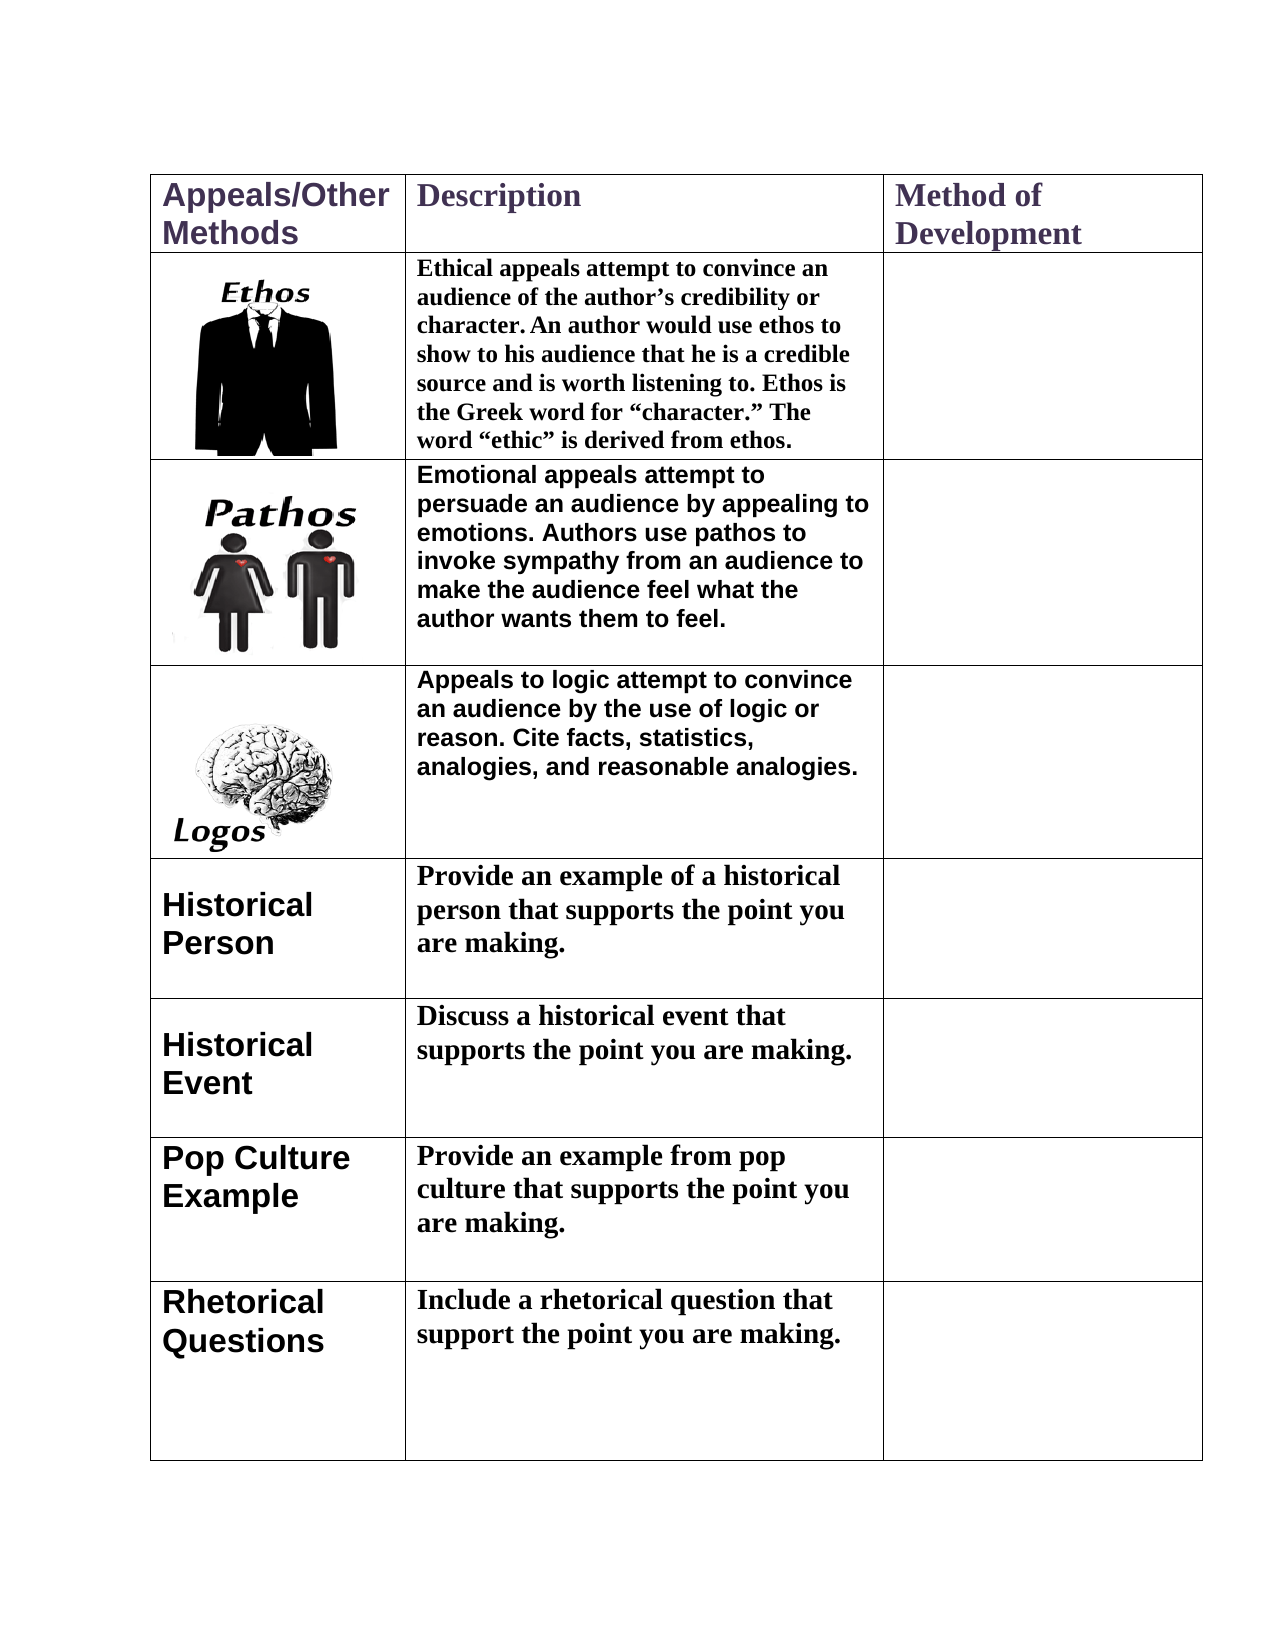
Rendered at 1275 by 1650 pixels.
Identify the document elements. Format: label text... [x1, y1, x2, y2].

table_cell [884, 1138, 1202, 1281]
table_cell Include a rhetorical question that support the point you are making. [406, 1282, 883, 1459]
table_cell [884, 253, 1202, 459]
table_cell [151, 666, 405, 857]
table_cell [884, 859, 1202, 997]
table_cell Emotional appeals attempt to persuade an audience by appealing to emotions. Authors use pathos to invoke sympathy from an audience to make the audience feel what the author wants them to feel. [406, 460, 883, 664]
table_cell Ethical appeals attempt to convince an audience of the author’s credibility or character. An author would use ethos to show to his audience that he is a credible source and is worth listening to. Ethos is the Greek word for “character.” The word “ethic” is derived from ethos. [406, 253, 883, 459]
table_cell Pop Culture Example [151, 1138, 405, 1281]
table_cell Historical Person [151, 859, 405, 997]
table_cell [151, 253, 405, 459]
table_cell Appeals to logic attempt to convince an audience by the use of logic or reason. Cite facts, statistics, analogies, and reasonable analogies. [406, 666, 883, 857]
table_cell Rhetorical Questions [151, 1282, 405, 1459]
picture [161, 279, 373, 456]
table_header Description [406, 175, 883, 252]
table_cell Historical Event [151, 999, 405, 1137]
table_cell Discuss a historical event that supports the point you are making. [406, 999, 883, 1137]
picture [161, 723, 372, 858]
table_cell Provide an example of a historical person that supports the point you are making. [406, 859, 883, 997]
picture [161, 486, 395, 665]
table_cell [884, 666, 1202, 857]
table_header Appeals/Other Methods [151, 175, 405, 252]
table_cell [151, 460, 405, 664]
table_cell [884, 999, 1202, 1137]
table_cell Provide an example from pop culture that supports the point you are making. [406, 1138, 883, 1281]
table_cell [884, 1282, 1202, 1459]
table_cell [884, 460, 1202, 664]
table_header Method of Development [884, 175, 1202, 252]
